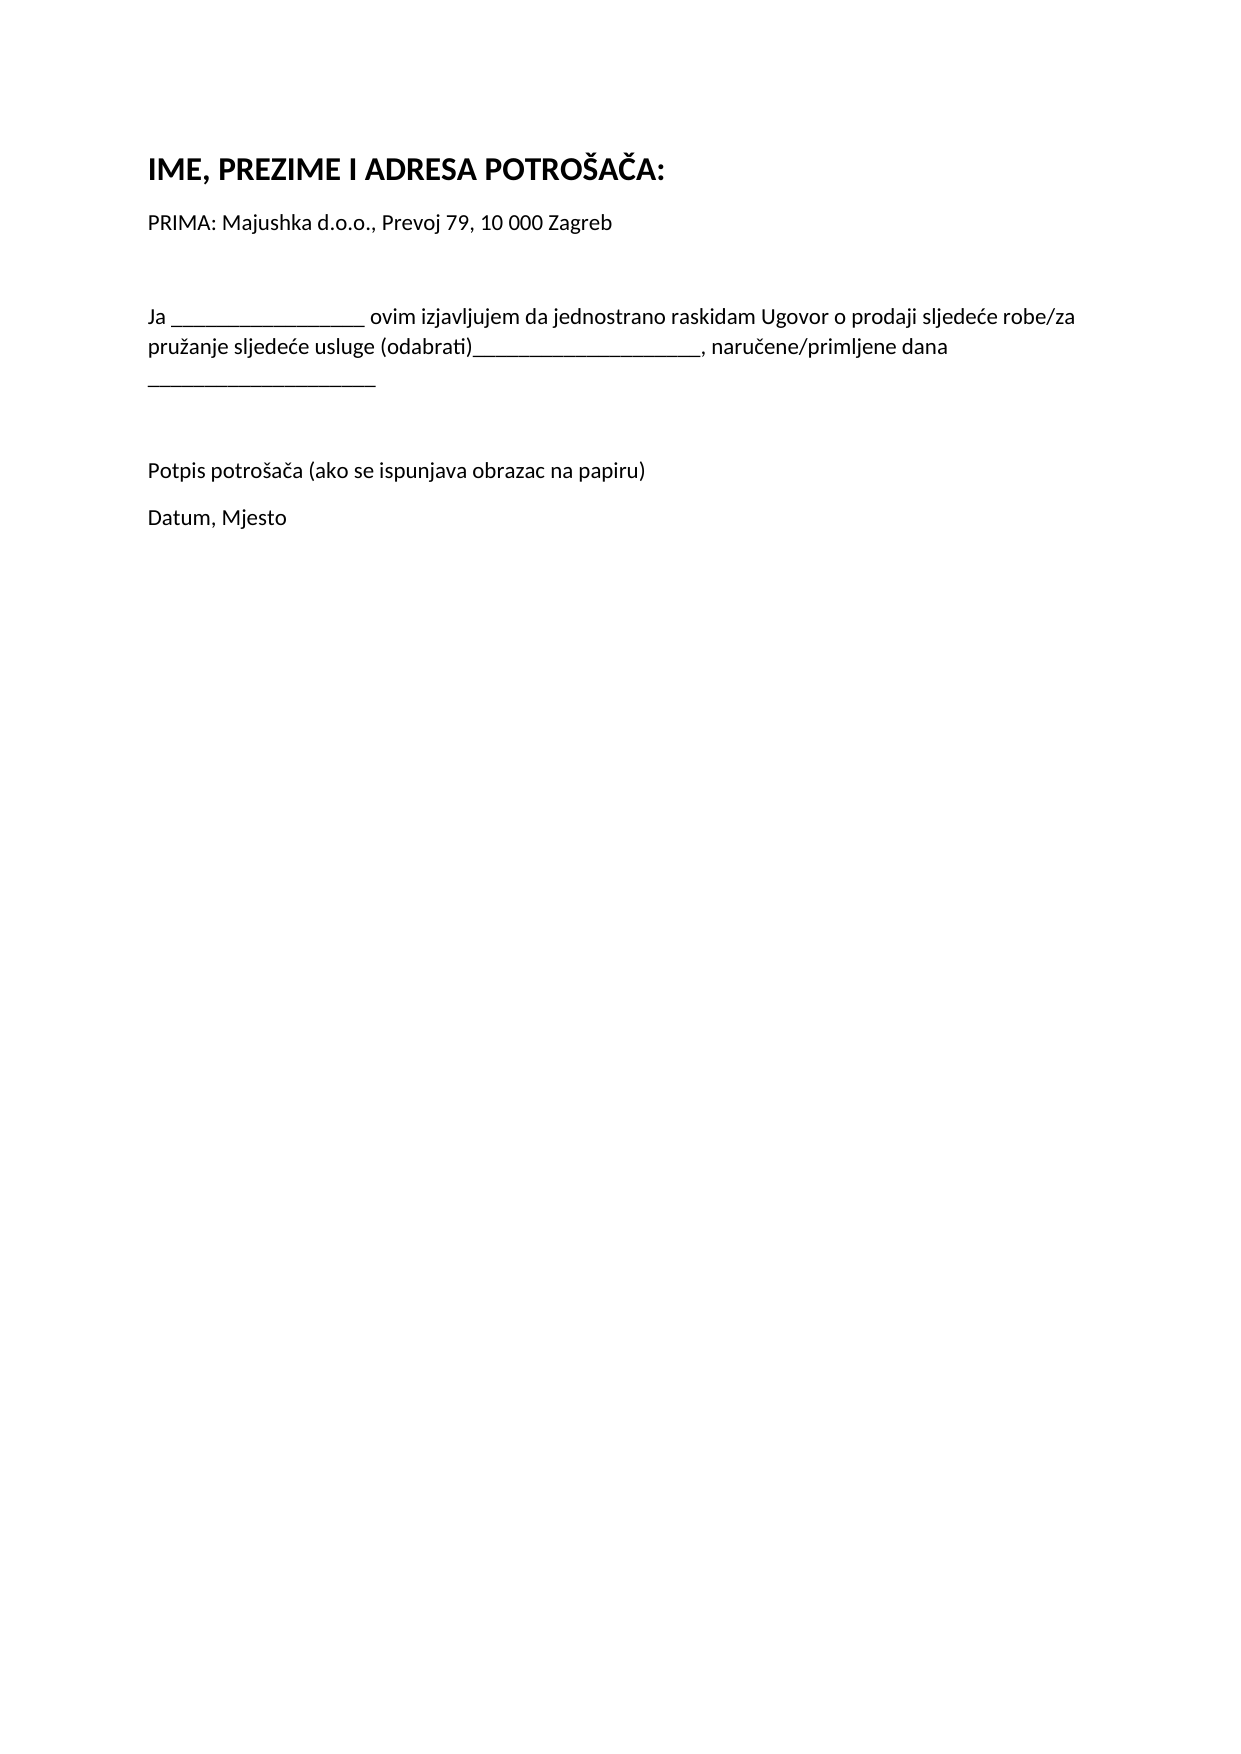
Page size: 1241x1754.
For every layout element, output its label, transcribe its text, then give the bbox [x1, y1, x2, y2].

text IME, PREZIME I ADRESA POTROŠAČA: [148, 148, 1093, 188]
text Ja _________________ ovim izjavljujem da jednostrano raskidam Ugovor o prodaji sljedeće robe/za pružanje sljedeće usluge (odabrati)____________________, naručene/primljene dana ____________________ [148, 302, 1093, 390]
text PRIMA: Majushka d.o.o., Prevoj 79, 10 000 Zagreb [148, 208, 1093, 236]
text Datum, Mjesto [148, 503, 1093, 531]
text Potpis potrošača (ako se ispunjava obrazac na papiru) [148, 456, 1093, 484]
